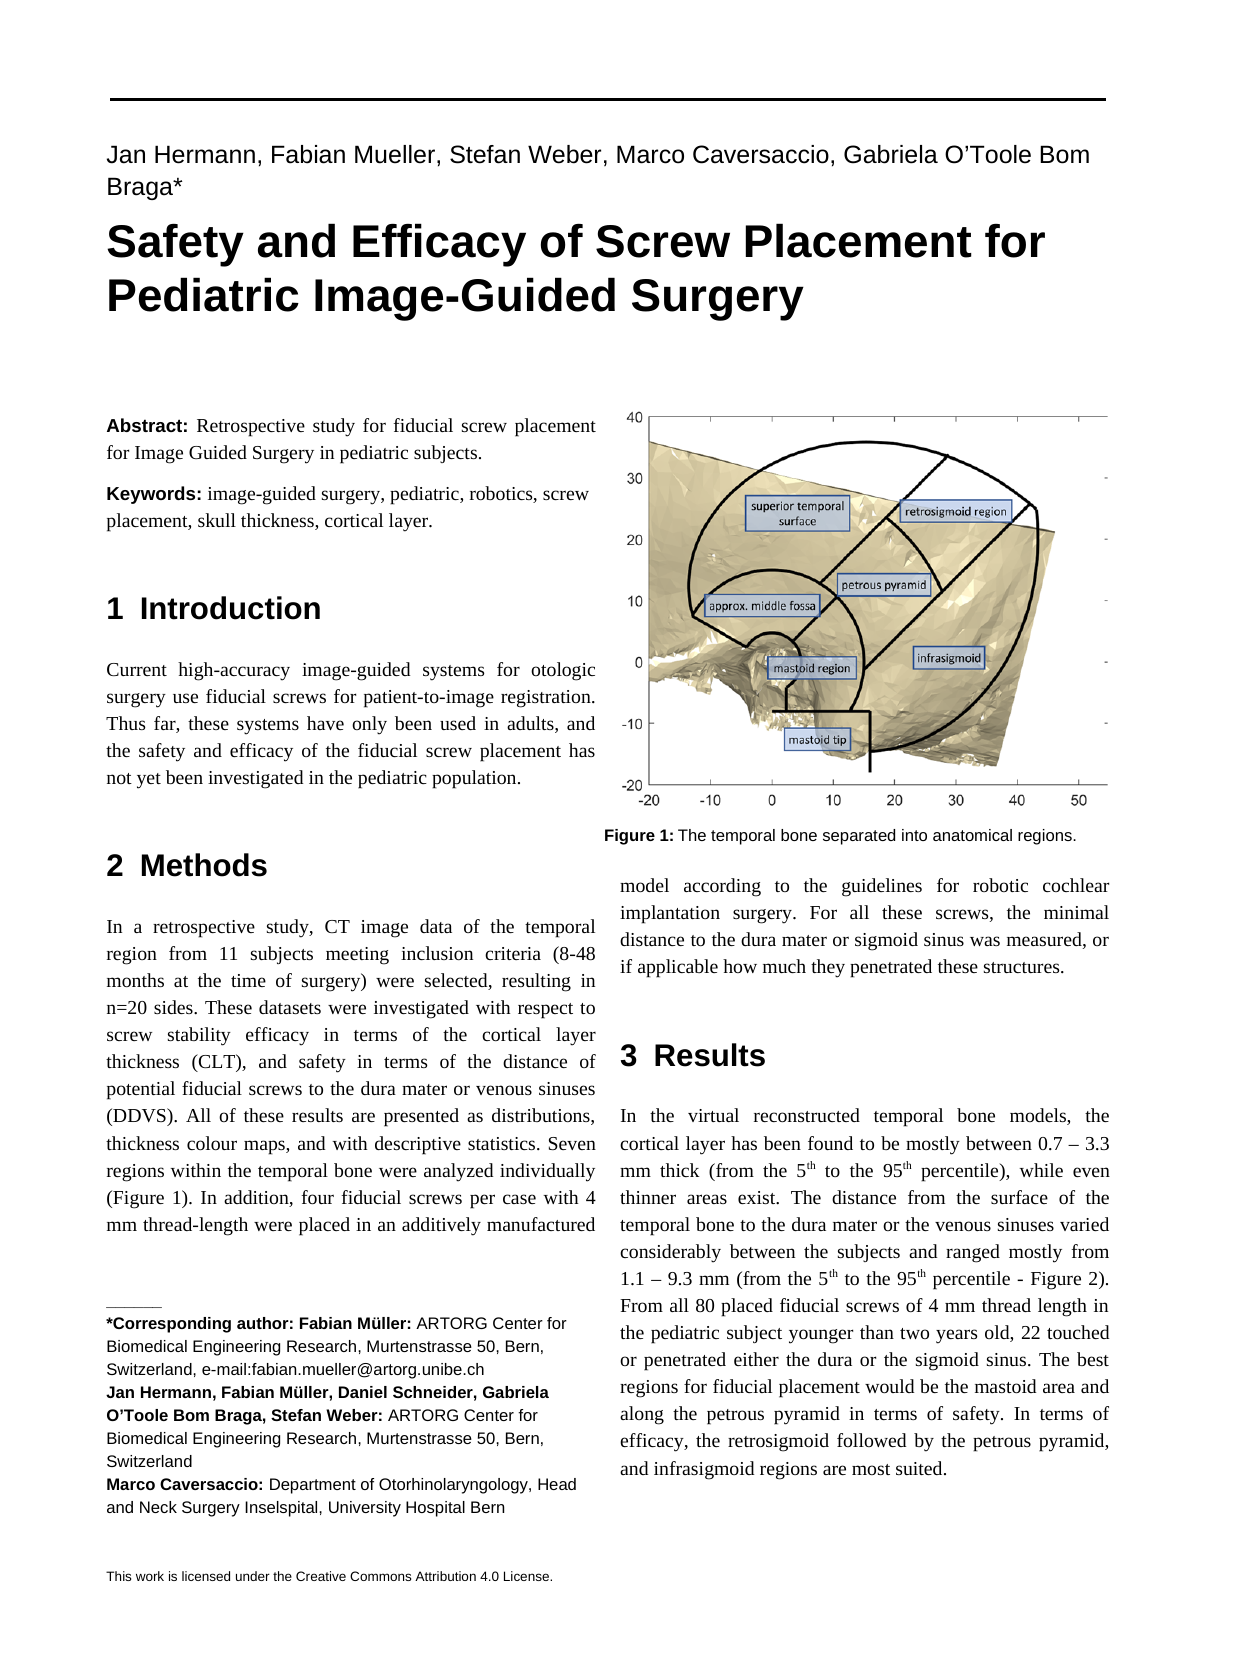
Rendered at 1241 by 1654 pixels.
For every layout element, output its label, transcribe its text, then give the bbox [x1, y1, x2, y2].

text Marco Caversaccio: Department of Otorhinolaryngology, Head and Neck Surgery Inselspital, University Hospital Bern [106, 1472, 596, 1518]
title Safety and Efficacy of Screw Placement for Pediatric Image-Guided Surgery [106, 214, 1110, 322]
text In the virtual reconstructed temporal bone models, the cortical layer has been found to be mostly between 0.7 – 3.3 mm thick (from the 5th to the 95th percentile), while even thinner areas exist. The distance from the surface of the temporal bone to the dura mater or the venous sinuses varied considerably between the subjects and ranged mostly from 1.1 – 9.3 mm (from the 5th to the 95th percentile - Figure 2). From all 80 placed fiducial screws of 4 mm thread length in the pediatric subject younger than two years old, 22 touched or penetrated either the dura or the sigmoid sinus. The best regions for fiducial placement would be the mastoid area and along the petrous pyramid in terms of safety. In terms of efficacy, the retrosigmoid followed by the petrous pyramid, and infrasigmoid regions are most suited. [620, 1101, 1110, 1480]
text Abstract: Retrospective study for fiducial screw placement for Image Guided Surgery in pediatric subjects. [106, 411, 596, 465]
text *Corresponding author: Fabian Müller: ARTORG Center for Biomedical Engineering Research, Murtenstrasse 50, Bern, Switzerland, e-mail:fabian.mueller@artorg.unibe.ch [106, 1311, 596, 1380]
text Jan Hermann, Fabian Mueller, Stefan Weber, Marco Caversaccio, Gabriela O’Toole Bom Braga* [106, 139, 1110, 201]
text Current high-accuracy image-guided systems for otologic surgery use fiducial screws for patient-to-image registration. Thus far, these systems have only been used in adults, and the safety and efficacy of the fiducial screw placement has not yet been investigated in the pediatric population. [106, 654, 596, 790]
text Results [620, 1033, 1110, 1074]
picture [620, 411, 1108, 804]
text In a retrospective study, CT image data of the temporal region from 11 subjects meeting inclusion criteria (8-48 months at the time of surgery) were selected, resulting in n=20 sides. These datasets were investigated with respect to screw stability efficacy in terms of the cortical layer thickness (CLT), and safety in terms of the distance of potential fiducial screws to the dura mater or venous sinuses (DDVS). All of these results are presented as distributions, thickness colour maps, and with descriptive statistics. Seven regions within the temporal bone were analyzed individually (Figure 1). In addition, four fiducial screws per case with 4 mm thread-length were placed in an additively manufactured model according to the guidelines for robotic cochlear implantation surgery. For all these screws, the minimal distance to the dura mater or sigmoid sinus was measured, or if applicable how much they penetrated these structures. [106, 912, 596, 1237]
text Keywords: image-guided surgery, pediatric, robotics, screw placement, skull thickness, cortical layer. [106, 478, 596, 532]
text Jan Hermann, Fabian Müller, Daniel Schneider, Gabriela O’Toole Bom Braga, Stefan Weber: ARTORG Center for Biomedical Engineering Research, Murtenstrasse 50, Bern, Switzerland [106, 1380, 596, 1472]
text Methods [106, 844, 596, 884]
text Introduction [106, 587, 596, 627]
text ______ [106, 1288, 596, 1311]
